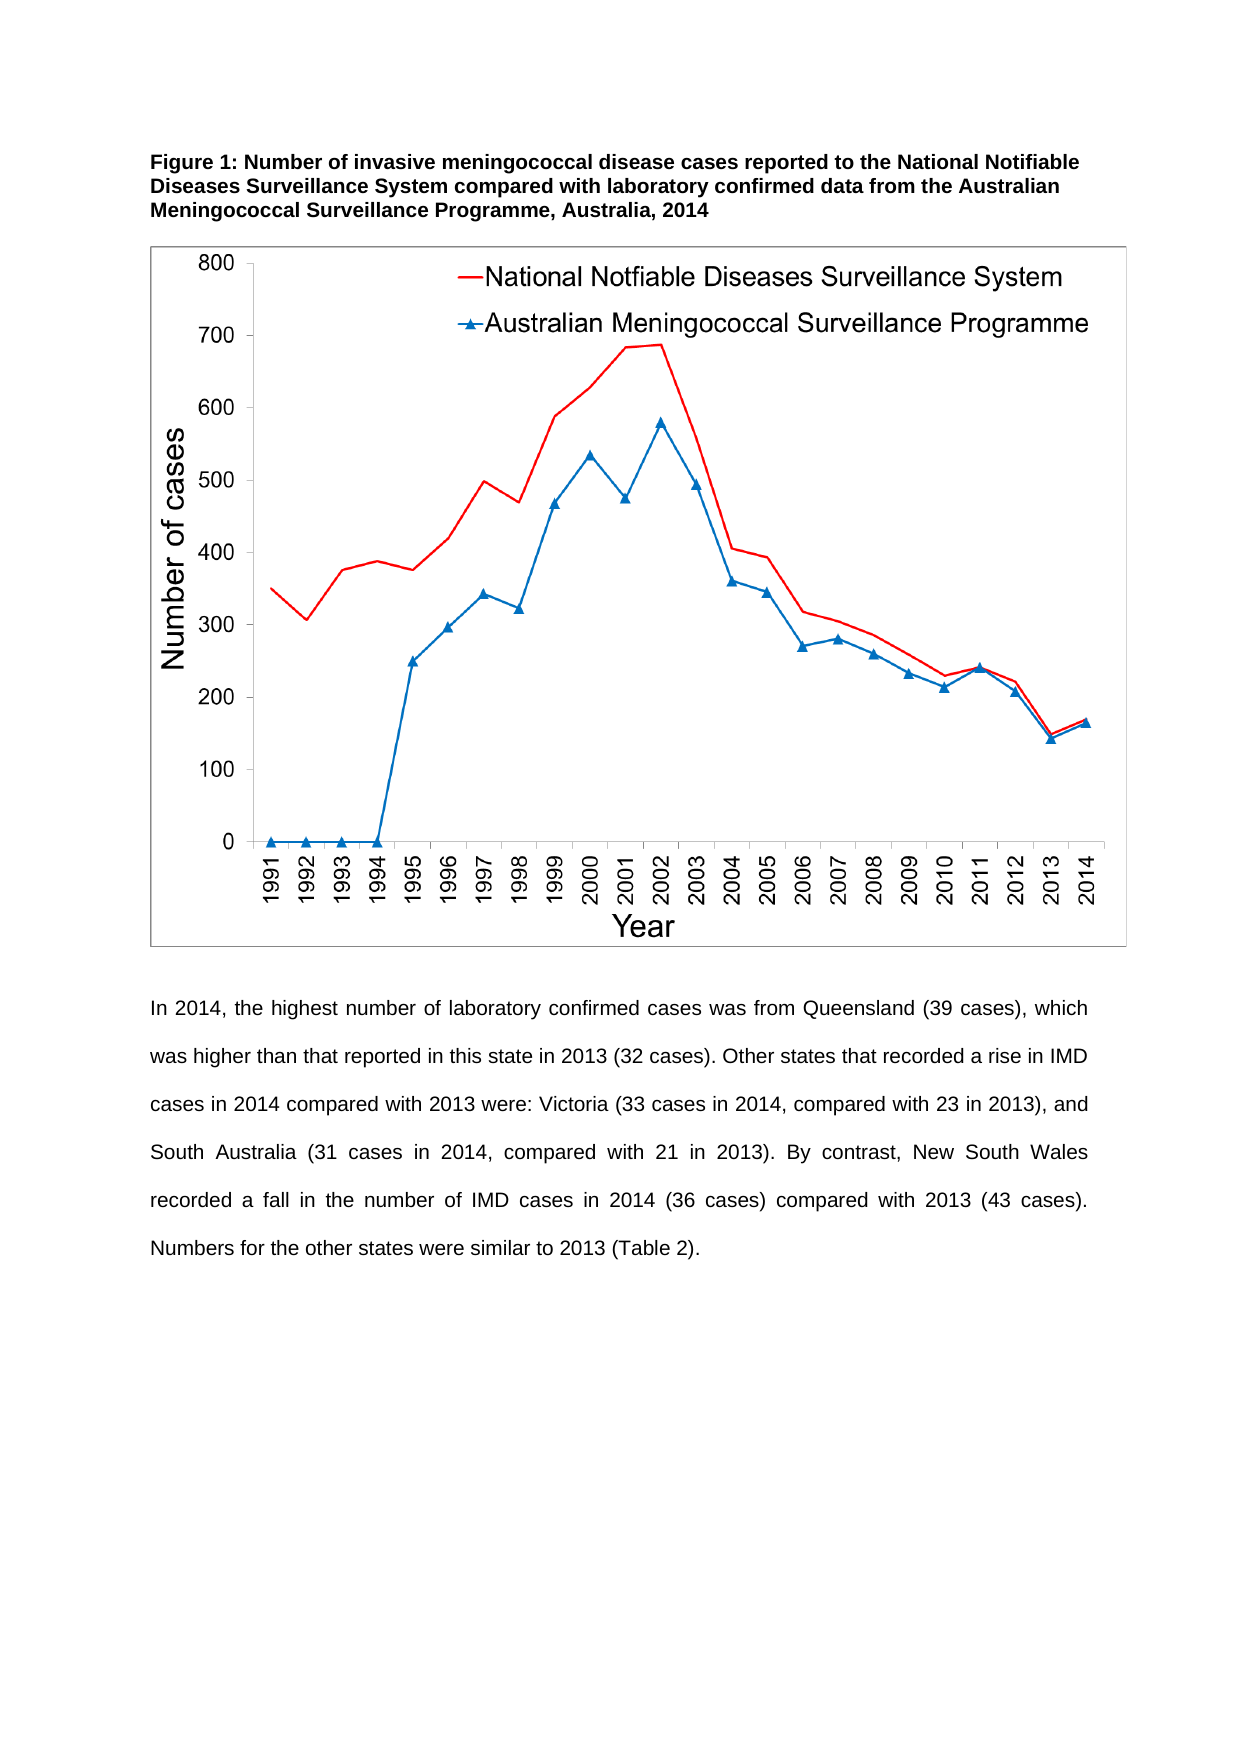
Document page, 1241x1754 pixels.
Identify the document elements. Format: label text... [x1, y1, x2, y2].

picture [150, 246, 1127, 947]
text In 2014, the highest number of laboratory confirmed cases was from Queensland (39 cases), which was higher than that reported in this state in 2013 (32 cases). Other states that recorded a rise in IMD cases in 2014 compared with 2013 were: Victoria (33 cases in 2014, compared with 23 in 2013), and South Australia (31 cases in 2014, compared with 21 in 2013). By contrast, New South Wales recorded a fall in the number of IMD cases in 2014 (36 cases) compared with 2013 (43 cases). Numbers for the other states were similar to 2013 (Table 2). [150, 996, 1090, 1259]
text Figure 1: Number of invasive meningococcal disease cases reported to the National Notifiable Diseases Surveillance System compared with laboratory confirmed data from the Australian Meningococcal Surveillance Programme, Australia, 2014 [150, 150, 1090, 222]
